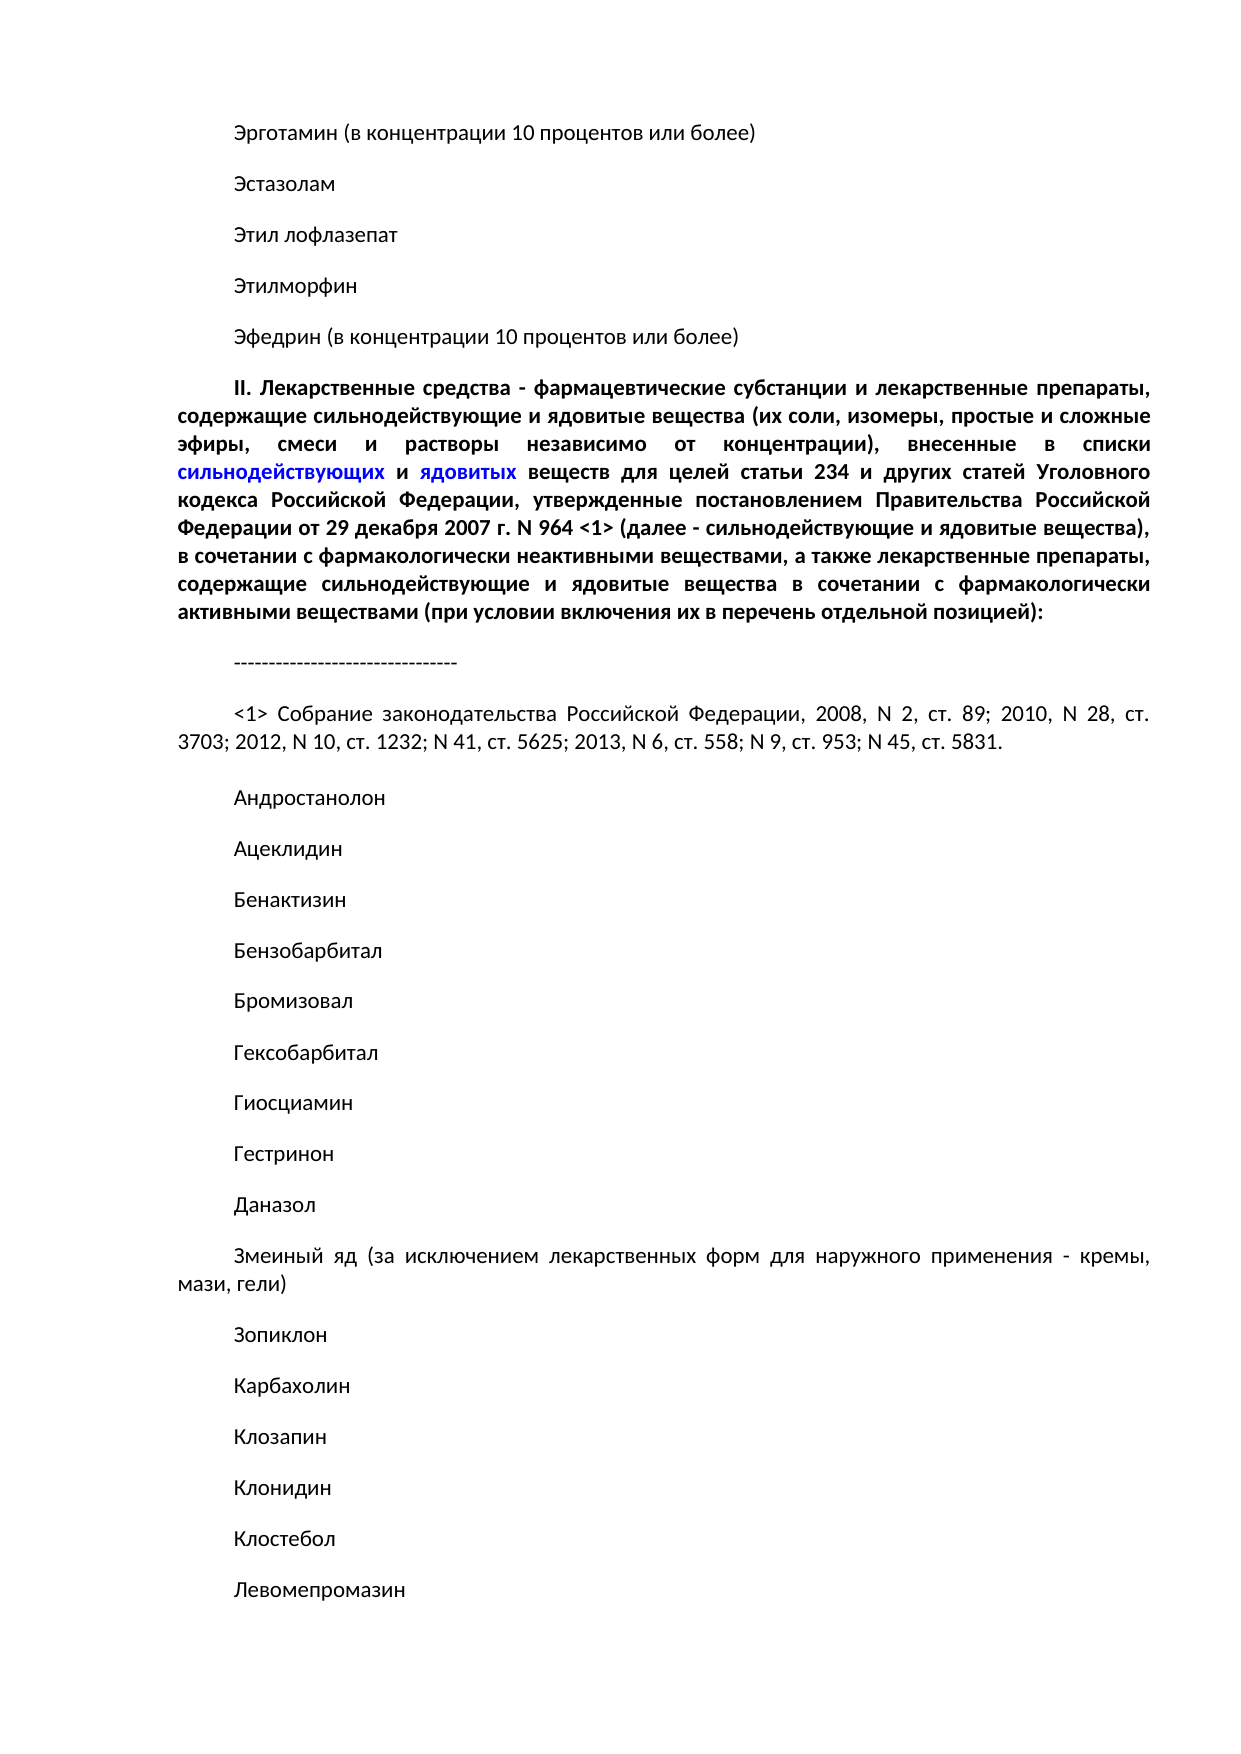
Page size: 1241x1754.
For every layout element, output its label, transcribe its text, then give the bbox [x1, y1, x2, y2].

text Эрготамин (в концентрации 10 процентов или более) [177, 118, 1152, 146]
text Бенактизин [177, 885, 1152, 913]
text Этил лофлазепат [177, 220, 1152, 248]
text Бензобарбитал [177, 936, 1152, 964]
text Ацеклидин [177, 834, 1152, 862]
text Бромизовал [177, 987, 1152, 1015]
text Карбахолин [177, 1371, 1152, 1399]
text <1> Собрание законодательства Российской Федерации, 2008, N 2, ст. 89; 2010, N 28, ст. 3703; 2012, N 10, ст. 1232; N 41, ст. 5625; 2013, N 6, ст. 558; N 9, ст. 953; N 45, ст. 5831. [177, 699, 1152, 755]
text Зопиклон [177, 1320, 1152, 1348]
text Даназол [177, 1190, 1152, 1218]
text Клозапин [177, 1422, 1152, 1450]
text Змеиный яд (за исключением лекарственных форм для наружного применения - кремы, мази, гели) [177, 1241, 1152, 1297]
text Эстазолам [177, 169, 1152, 197]
text Этилморфин [177, 271, 1152, 299]
title II. Лекарственные средства - фармацевтические субстанции и лекарственные препараты, содержащие сильнодействующие и ядовитые вещества (их соли, изомеры, простые и сложные эфиры, смеси и растворы независимо от концентрации), внесенные в списки сильнодействующих и ядовитых веществ для целей статьи 234 и других статей Уголовного кодекса Российской Федерации, утвержденные постановлением Правительства Российской Федерации от 29 декабря 2007 г. N 964 <1> (далее - сильнодействующие и ядовитые вещества), в сочетании с фармакологически неактивными веществами, а также лекарственные препараты, содержащие сильнодействующие и ядовитые вещества в сочетании с фармакологически активными веществами (при условии включения их в перечень отдельной позицией): [177, 373, 1152, 625]
text Гестринон [177, 1139, 1152, 1167]
text Эфедрин (в концентрации 10 процентов или более) [177, 322, 1152, 350]
text Гиосциамин [177, 1088, 1152, 1117]
text -------------------------------- [177, 648, 1152, 676]
text Клостебол [177, 1524, 1152, 1552]
text Гексобарбитал [177, 1038, 1152, 1066]
text Клонидин [177, 1473, 1152, 1501]
text Левомепромазин [177, 1575, 1152, 1603]
text Андростанолон [177, 783, 1152, 811]
